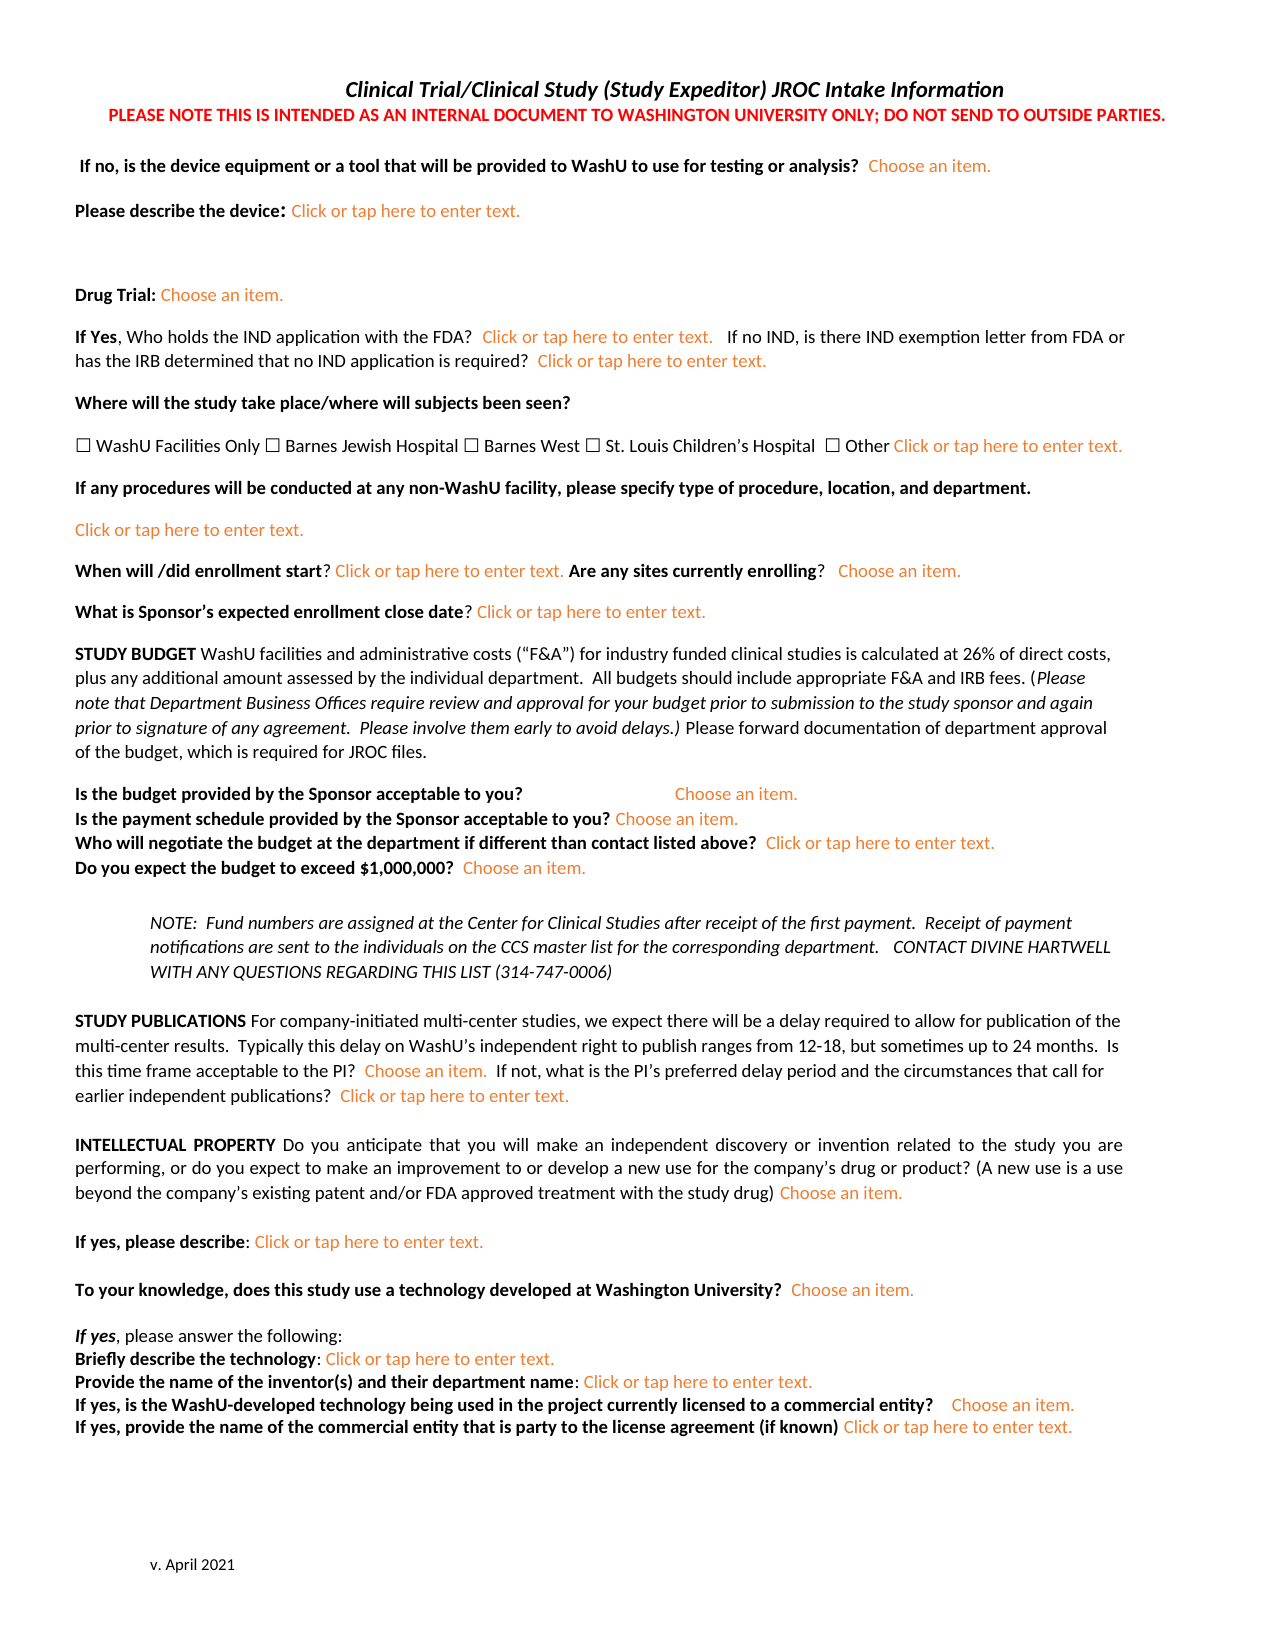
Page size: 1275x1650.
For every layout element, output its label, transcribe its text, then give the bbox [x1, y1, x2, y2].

text INTELLECTUAL PROPERTY Do you anticipate that you will make an independent discovery or invention related to the study you are performing, or do you expect to make an improvement to or develop a new use for the company’s drug or product? (A new use is a use beyond the company’s existing patent and/or FDA approved treatment with the study drug) [75, 1133, 1125, 1204]
text If yes, please describe: [75, 1230, 1125, 1253]
text If no, is the device equipment or a tool that will be provided to WashU to use for testing or analysis? [75, 154, 1125, 177]
text STUDY BUDGET WashU facilities and administrative costs (“F&A”) for industry funded clinical studies is calculated at 26% of direct costs, plus any additional amount assessed by the individual department. All budgets should include appropriate F&A and IRB fees. (Please note that Department Business Offices require review and approval for your budget prior to submission to the study sponsor and again prior to signature of any agreement. Please involve them early to avoid delays.) Please forward documentation of department approval of the budget, which is required for JROC files. [75, 642, 1125, 763]
text When will /did enrollment start? Are any sites currently enrolling? [75, 559, 1125, 582]
text NOTE: Fund numbers are assigned at the Center for Clinical Studies after receipt of the first payment. Receipt of payment notifications are sent to the individuals on the CCS master list for the corresponding department. CONTACT DIVINE HARTWELL WITH ANY QUESTIONS REGARDING THIS LIST (314-747-0006) [150, 911, 1125, 983]
text Is the budget provided by the Sponsor acceptable to you? [75, 782, 1125, 805]
text Do you expect the budget to exceed $1,000,000? [75, 856, 1125, 879]
text Where will the study take place/where will subjects been seen? [75, 391, 1125, 414]
text If yes, is the WashU-developed technology being used in the project currently licensed to a commercial entity? [75, 1393, 1125, 1416]
text Who will negotiate the budget at the department if different than contact listed above? [75, 831, 1125, 854]
text Is the payment schedule provided by the Sponsor acceptable to you? [75, 807, 1125, 829]
text Drug Trial: [75, 283, 1125, 306]
text Please describe the device: [75, 195, 1125, 223]
text To your knowledge, does this study use a technology developed at Washington University? [75, 1278, 1125, 1301]
text If yes, please answer the following: [75, 1324, 1125, 1347]
text What is Sponsor’s expected enrollment close date? [75, 601, 1125, 623]
text If any procedures will be conducted at any non-WashU facility, please specify type of procedure, location, and department. [75, 476, 1125, 499]
text Provide the name of the inventor(s) and their department name: [75, 1370, 1125, 1393]
text WashU Facilities Only Barnes Jewish Hospital Barnes West St. Louis Children’s Hospital Other [75, 432, 1125, 458]
text If Yes, Who holds the IND application with the FDA? If no IND, is there IND exemption letter from FDA or has the IRB determined that no IND application is required? [75, 325, 1125, 372]
text STUDY PUBLICATIONS For company-initiated multi-center studies, we expect there will be a delay required to allow for publication of the multi-center results. Typically this delay on WashU’s independent right to publish ranges from 12-18, but sometimes up to 24 months. Is this time frame acceptable to the PI? If not, what is the PI’s preferred delay period and the circumstances that call for earlier independent publications? [75, 1010, 1125, 1107]
text Briefly describe the technology: [75, 1347, 1125, 1370]
text If yes, provide the name of the commercial entity that is party to the license agreement (if known) [75, 1416, 1125, 1438]
